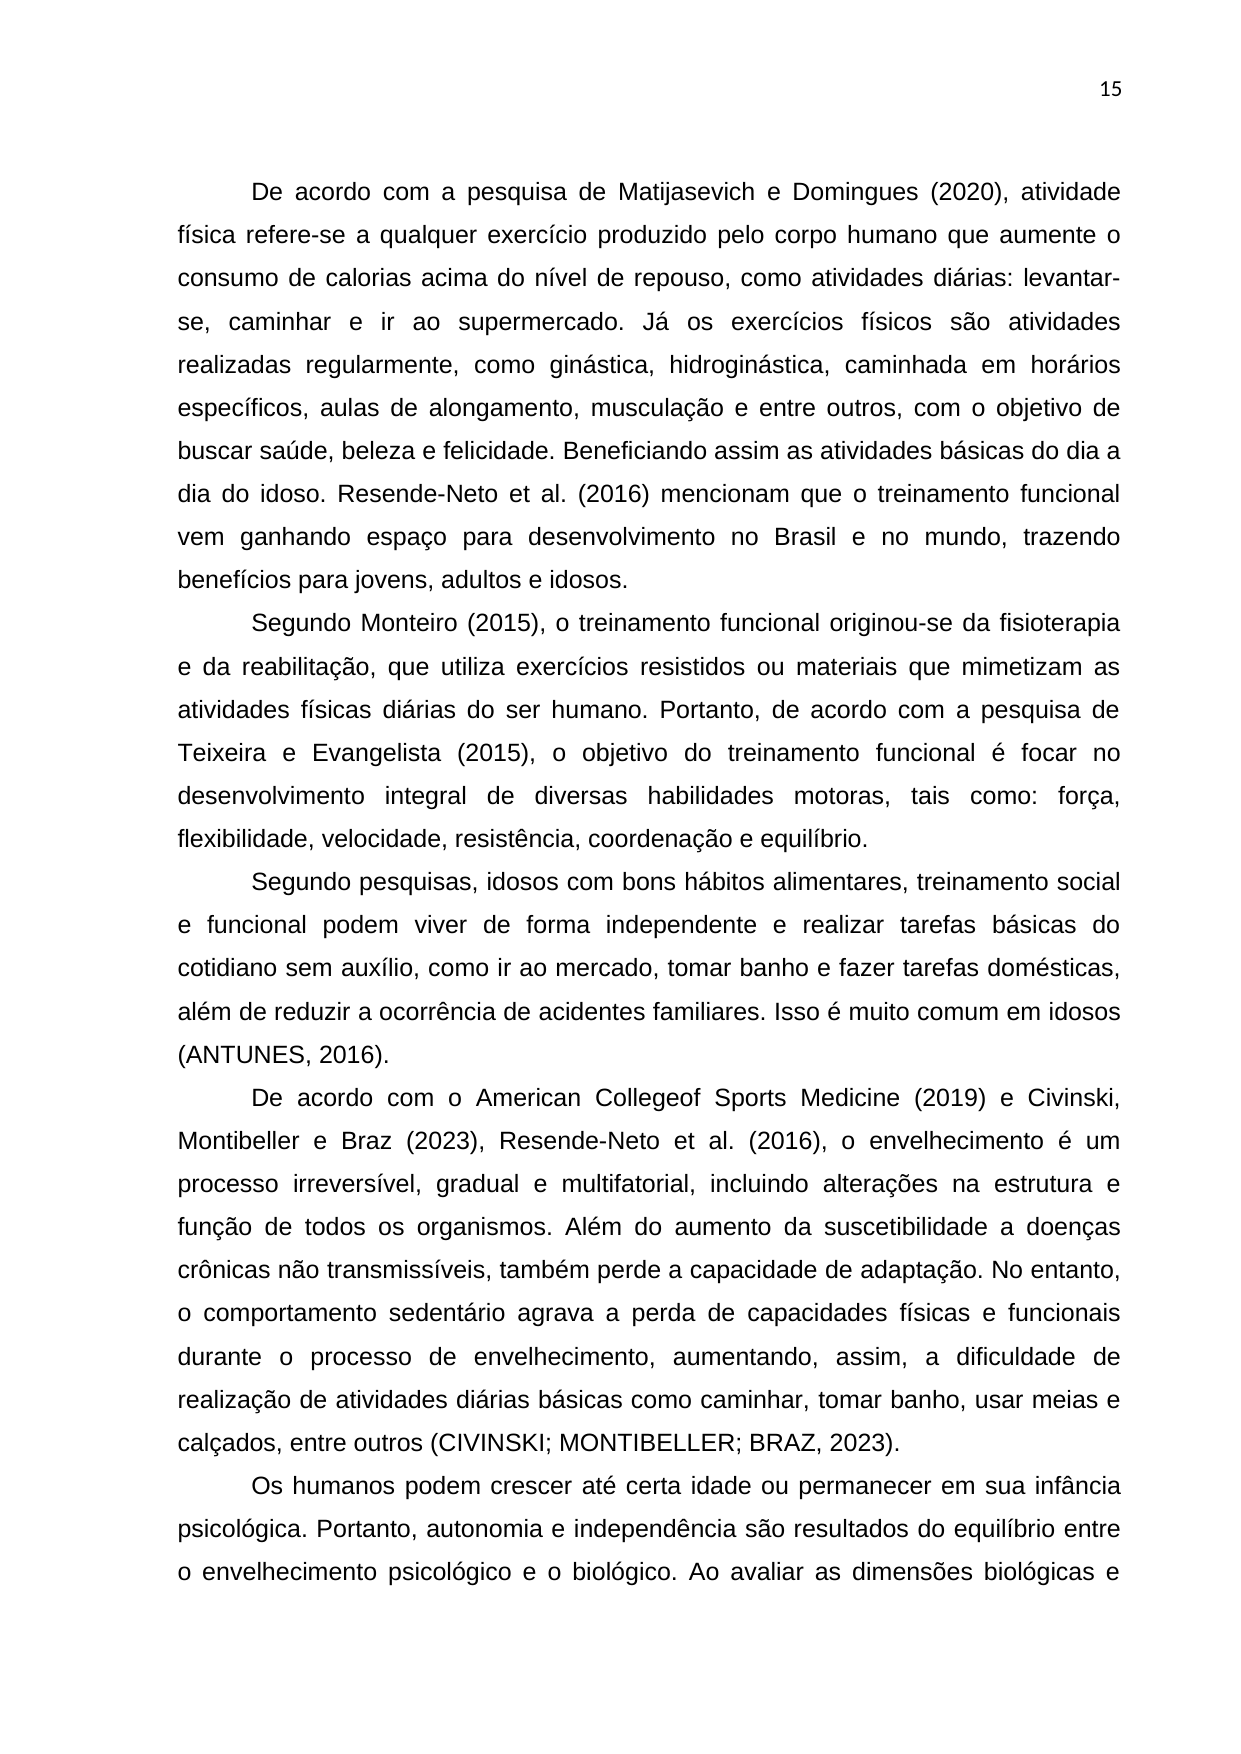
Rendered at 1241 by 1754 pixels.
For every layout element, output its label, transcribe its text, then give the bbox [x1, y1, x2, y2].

text De acordo com a pesquisa de Matijasevich e Domingues (2020), atividade física refere-se a qualquer exercício produzido pelo corpo humano que aumente o consumo de calorias acima do nível de repouso, como atividades diárias: levantar-se, caminhar e ir ao supermercado. Já os exercícios físicos são atividades realizadas regularmente, como ginástica, hidroginástica, caminhada em horários específicos, aulas de alongamento, musculação e entre outros, com o objetivo de buscar saúde, beleza e felicidade. Beneficiando assim as atividades básicas do dia a dia do idoso. Resende-Neto et al. (2016) mencionam que o treinamento funcional vem ganhando espaço para desenvolvimento no Brasil e no mundo, trazendo benefícios para jovens, adultos e idosos. [177, 177, 1122, 594]
text Segundo Monteiro (2015), o treinamento funcional originou-se da fisioterapia e da reabilitação, que utiliza exercícios resistidos ou materiais que mimetizam as atividades físicas diárias do ser humano. Portanto, de acordo com a pesquisa de Teixeira e Evangelista (2015), o objetivo do treinamento funcional é focar no desenvolvimento integral de diversas habilidades motoras, tais como: força, flexibilidade, velocidade, resistência, coordenação e equilíbrio. [177, 608, 1122, 853]
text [177, 1471, 1122, 1586]
text Segundo pesquisas, idosos com bons hábitos alimentares, treinamento social e funcional podem viver de forma independente e realizar tarefas básicas do cotidiano sem auxílio, como ir ao mercado, tomar banho e fazer tarefas domésticas, além de reduzir a ocorrência de acidentes familiares. Isso é muito comum em idosos (ANTUNES, 2016). [177, 867, 1122, 1068]
text De acordo com o American Collegeof Sports Medicine (2019) e Civinski, Montibeller e Braz (2023), Resende-Neto et al. (2016), o envelhecimento é um processo irreversível, gradual e multifatorial, incluindo alterações na estrutura e função de todos os organismos. Além do aumento da suscetibilidade a doenças crônicas não transmissíveis, também perde a capacidade de adaptação. No entanto, o comportamento sedentário agrava a perda de capacidades físicas e funcionais durante o processo de envelhecimento, aumentando, assim, a dificuldade de realização de atividades diárias básicas como caminhar, tomar banho, usar meias e calçados, entre outros (CIVINSKI; MONTIBELLER; BRAZ, 2023). [177, 1083, 1122, 1457]
